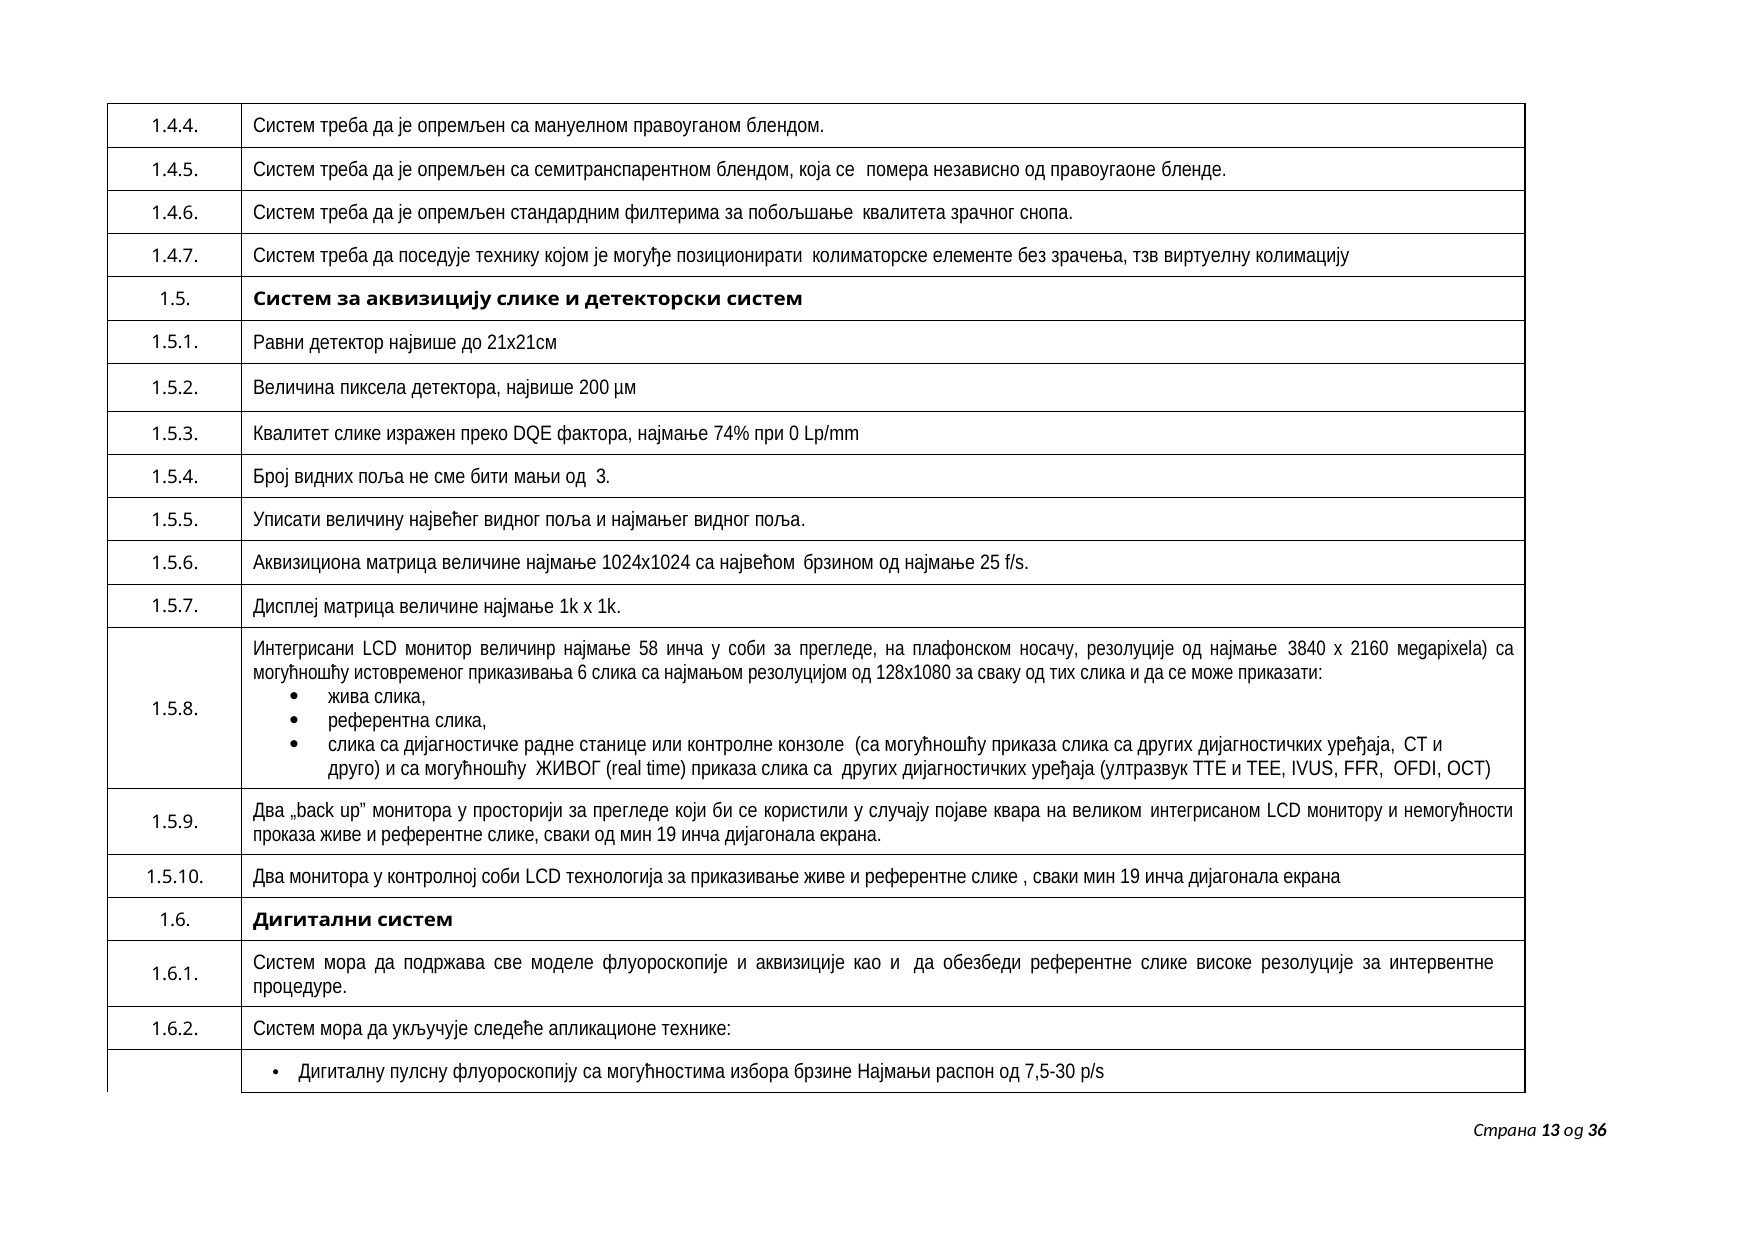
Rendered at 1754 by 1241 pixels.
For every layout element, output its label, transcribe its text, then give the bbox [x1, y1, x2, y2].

table_cell 1.5.5. [108, 498, 241, 540]
table_cell 1.6.1. [108, 941, 241, 1006]
table_cell 1.4.5. [108, 148, 241, 190]
table_cell 1.4.6. [108, 191, 241, 233]
table_cell 1.5.8. [108, 628, 241, 788]
table_cell 1.5.6. [108, 541, 241, 583]
table_cell 1.5.9. [108, 789, 241, 854]
table_cell Дигиталну пулсну флуороскопију са могућностима избора брзине Најмањи распон од 7,5-30 p/s [242, 1050, 1524, 1092]
table_cell 1.5.4. [108, 455, 241, 497]
table_cell 1.5.2. [108, 364, 241, 411]
table_cell 1.5.3. [108, 412, 241, 454]
table_cell 1.4.7. [108, 234, 241, 276]
table_cell 1.6.2. [108, 1007, 241, 1049]
table_cell 1.5.1. [108, 321, 241, 363]
table_cell Систем мора да укључује следеће апликационе технике: [242, 1007, 1524, 1049]
table_cell Аквизициона матрица величине најмање 1024x1024 са највећом брзином од најмање 25 f/s. [242, 541, 1524, 583]
table_cell Квалитет слике изражен преко DQE фактора, најмање 74% при 0 Lp/mm [242, 412, 1524, 454]
table_cell Систем треба да је опремљен стандардним филтерима за побољшање квалитета зрачног снопа. [242, 191, 1524, 233]
table_cell Pавни детектор највише до 21х21см [242, 321, 1524, 363]
table_cell Дигитални систем [242, 898, 1524, 940]
table_cell Два „back up” монитора у просторији за прегледе који би се користили у случају појаве квара на великом интегрисаном LCD монитору и немогућности проказа живе и референтне слике, сваки од мин 19 инча дијагонала екрана. [242, 789, 1524, 854]
table_cell 1.5.10. [108, 855, 241, 897]
table_cell Систем треба да поседује технику којом је могуђе позиционирати колиматорске елементе без зрачења, тзв виртуелну колимацију [242, 234, 1524, 276]
table_cell Дисплеј матрица величине најмање 1k x 1k. [242, 585, 1524, 627]
table_cell 1.4.4. [108, 104, 241, 147]
table_cell [108, 1050, 241, 1092]
table_cell 1.5.7. [108, 585, 241, 627]
table_cell Систем треба да је опремљен са мануелном правоуганом блендом. [242, 104, 1524, 147]
table_cell Систем за аквизицију слике и детекторски систем [242, 277, 1524, 319]
table_cell Два монитора у контролној соби LCD технологија за приказивање живе и референтне слике , сваки мин 19 инча дијагонала екрана [242, 855, 1524, 897]
table_cell Величина пиксела детектора, највише 200 µм [242, 364, 1524, 411]
table_cell Уписати величину највећег видног поља и најмањег видног поља. [242, 498, 1524, 540]
table_cell Интегрисани LCD монитор величинр најмање 58 инча у соби за прегледе, на плафонском носачу, резолуције од најмање 3840 x 2160 мegapixelа) са могућношћу истовременог приказивања 6 слика са најмањом резолуцијом од 128х1080 за сваку од тих слика и да се може приказати: жива слика, референтна слика, сликa са дијагностичке радне станице или контролне конзоле (са могућношћу приказа слика са других дијагностичких уређаја, CT и друго) и са могућношћу ЖИВОГ (real time) приказа слика са других дијагностичких уређаја (ултразвук TTE и TEE, IVUS, FFR, OFDI, ОСТ) [242, 628, 1524, 788]
table_cell 1.6. [108, 898, 241, 940]
table_cell Број видних поља не сме бити мањи од 3. [242, 455, 1524, 497]
table_cell Систем мора да подржава све моделе флуороскопије и аквизиције као и да обезбеди референтне слике високе резолуције за интервентне процедуре. [242, 941, 1524, 1006]
table_cell 1.5. [108, 277, 241, 319]
table_cell Систем треба да је опремљен са семитранспарентном блендом, која се помера независно од правоугаоне бленде. [242, 148, 1524, 190]
